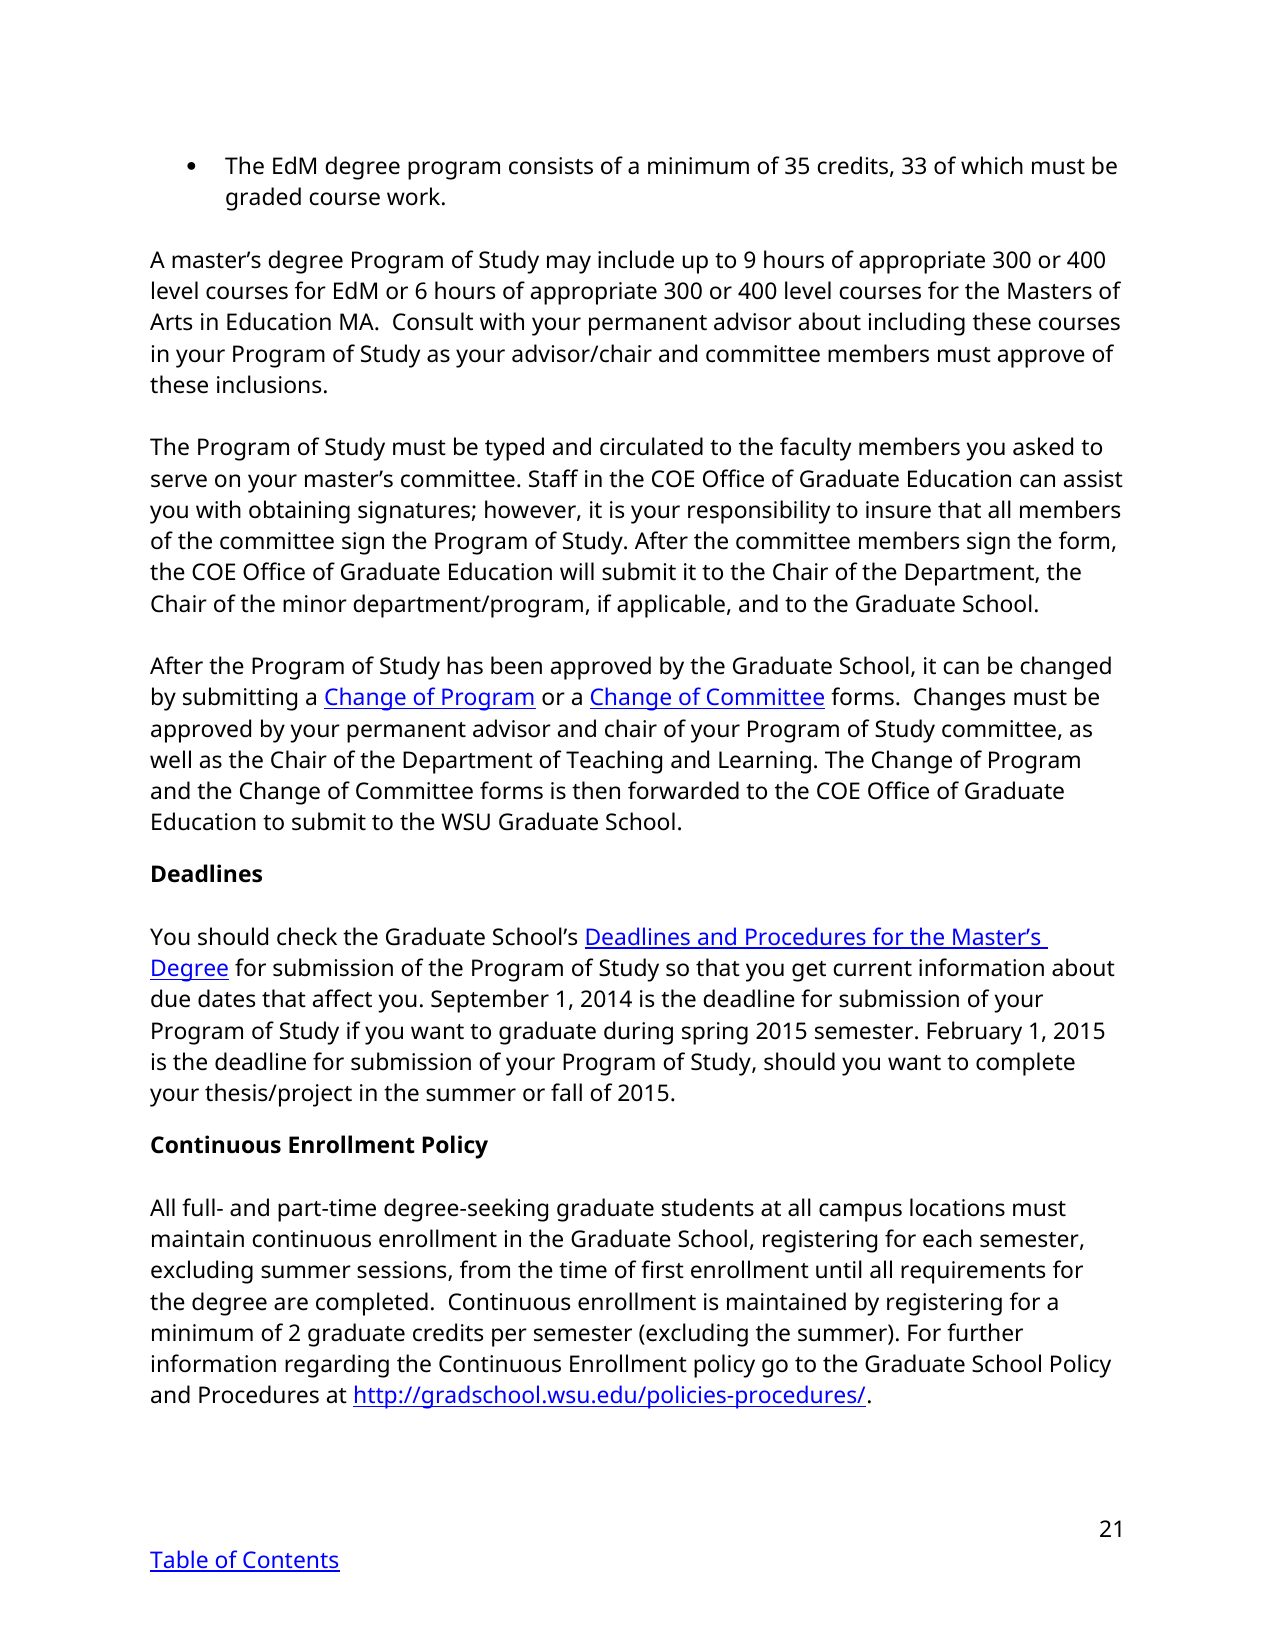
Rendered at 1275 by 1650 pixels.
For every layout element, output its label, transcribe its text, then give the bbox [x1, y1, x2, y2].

subtitle Continuous Enrollment Policy [150, 1129, 1125, 1160]
subtitle Deadlines [150, 858, 1125, 889]
text You should check the Graduate School’s Deadlines and Procedures for the Master’s Degree for submission of the Program of Study so that you get current information about due dates that affect you. September 1, 2014 is the deadline for submission of your Program of Study if you want to graduate during spring 2015 semester. February 1, 2015 is the deadline for submission of your Program of Study, should you want to complete your thesis/project in the summer or fall of 2015. [150, 921, 1125, 1108]
text A master’s degree Program of Study may include up to 9 hours of appropriate 300 or 400 level courses for EdM or 6 hours of appropriate 300 or 400 level courses for the Masters of Arts in Education MA. Consult with your permanent advisor about including these courses in your Program of Study as your advisor/chair and committee members must approve of these inclusions. [150, 244, 1125, 400]
list The EdM degree program consists of a minimum of 35 credits, 33 of which must be graded course work. [187, 150, 1125, 212]
text After the Program of Study has been approved by the Graduate School, it can be changed by submitting a Change of Program or a Change of Committee forms. Changes must be approved by your permanent advisor and chair of your Program of Study committee, as well as the Chair of the Department of Teaching and Learning. The Change of Program and the Change of Committee forms is then forwarded to the COE Office of Graduate Education to submit to the WSU Graduate School. [150, 650, 1125, 837]
text All full- and part-time degree-seeking graduate students at all campus locations must maintain continuous enrollment in the Graduate School, registering for each semester, excluding summer sessions, from the time of first enrollment until all requirements for the degree are completed. Continuous enrollment is maintained by registering for a minimum of 2 graduate credits per semester (excluding the summer). For further information regarding the Continuous Enrollment policy go to the Graduate School Policy and Procedures at http://gradschool.wsu.edu/policies-procedures/. [150, 1192, 1125, 1410]
text The Program of Study must be typed and circulated to the faculty members you asked to serve on your master’s committee. Staff in the COE Office of Graduate Education can assist you with obtaining signatures; however, it is your responsibility to insure that all members of the committee sign the Program of Study. After the committee members sign the form, the COE Office of Graduate Education will submit it to the Chair of the Department, the Chair of the minor department/program, if applicable, and to the Graduate School. [150, 431, 1125, 619]
